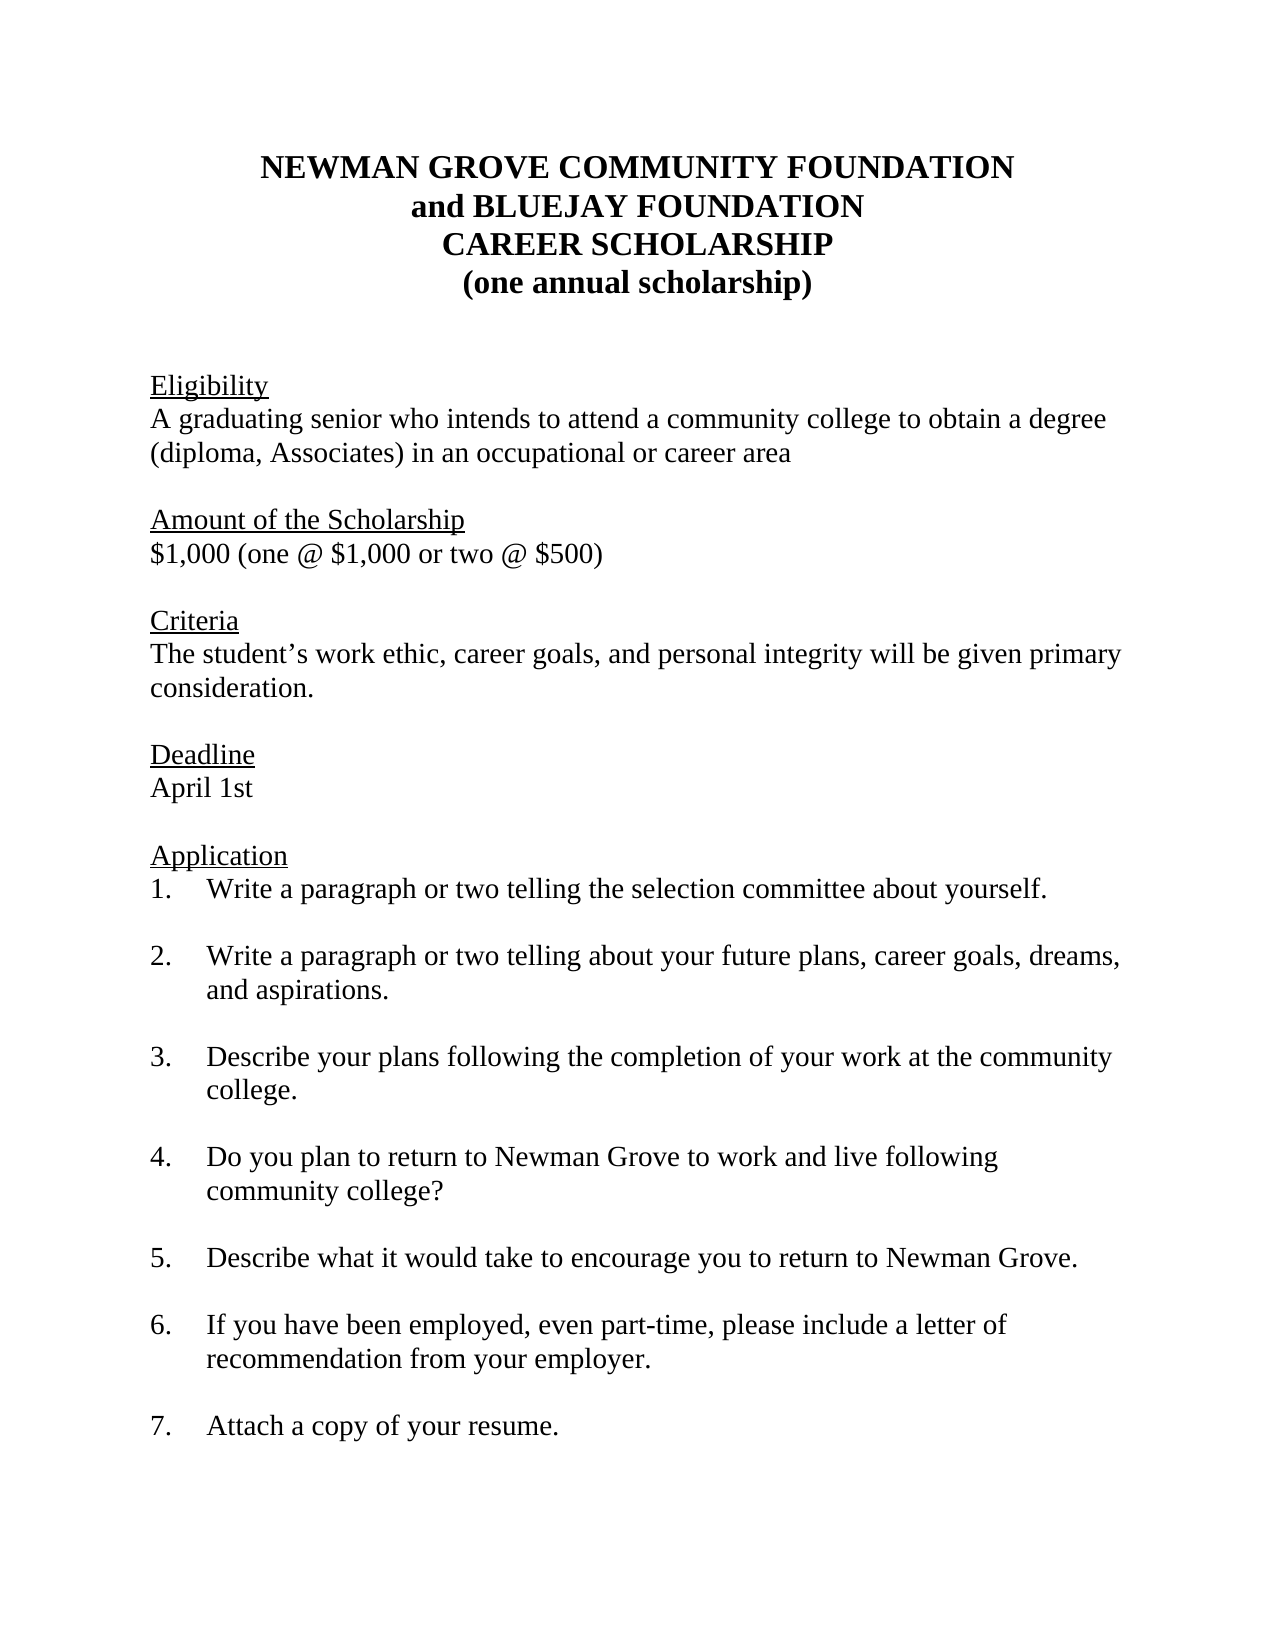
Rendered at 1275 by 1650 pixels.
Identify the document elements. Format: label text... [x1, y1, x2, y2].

text 6. If you have been employed, even part-time, please include a letter of recommendation from your employer. [150, 1307, 1125, 1374]
text A graduating senior who intends to attend a community college to obtain a degree (diploma, Associates) in an occupational or career area [150, 402, 1125, 469]
text 5. Describe what it would take to encourage you to return to Newman Grove. [150, 1240, 1125, 1274]
text The student’s work ethic, career goals, and personal integrity will be given primary consideration. [150, 636, 1125, 703]
text 3. Describe your plans following the completion of your work at the community college. [150, 1039, 1125, 1106]
text Amount of the Scholarship [150, 502, 1125, 536]
text Criteria [150, 603, 1125, 636]
text (one annual scholarship) [150, 263, 1125, 301]
text Deadline [150, 737, 1125, 771]
text $1,000 (one @ $1,000 or two @ $500) [150, 536, 1125, 569]
text 4. Do you plan to return to Newman Grove to work and live following community college? [150, 1139, 1125, 1207]
text CAREER SCHOLARSHIP [150, 224, 1125, 263]
text April 1st [150, 771, 1125, 804]
text NEWMAN GROVE COMMUNITY FOUNDATION [150, 148, 1125, 186]
text Eligibility [150, 368, 1125, 402]
text 2. Write a paragraph or two telling about your future plans, career goals, dreams, and aspirations. [150, 938, 1125, 1005]
text 1. Write a paragraph or two telling the selection committee about yourself. [150, 871, 1125, 905]
text Application [150, 838, 1125, 871]
text 7. Attach a copy of your resume. [150, 1408, 1125, 1441]
text and BLUEJAY FOUNDATION [150, 186, 1125, 224]
